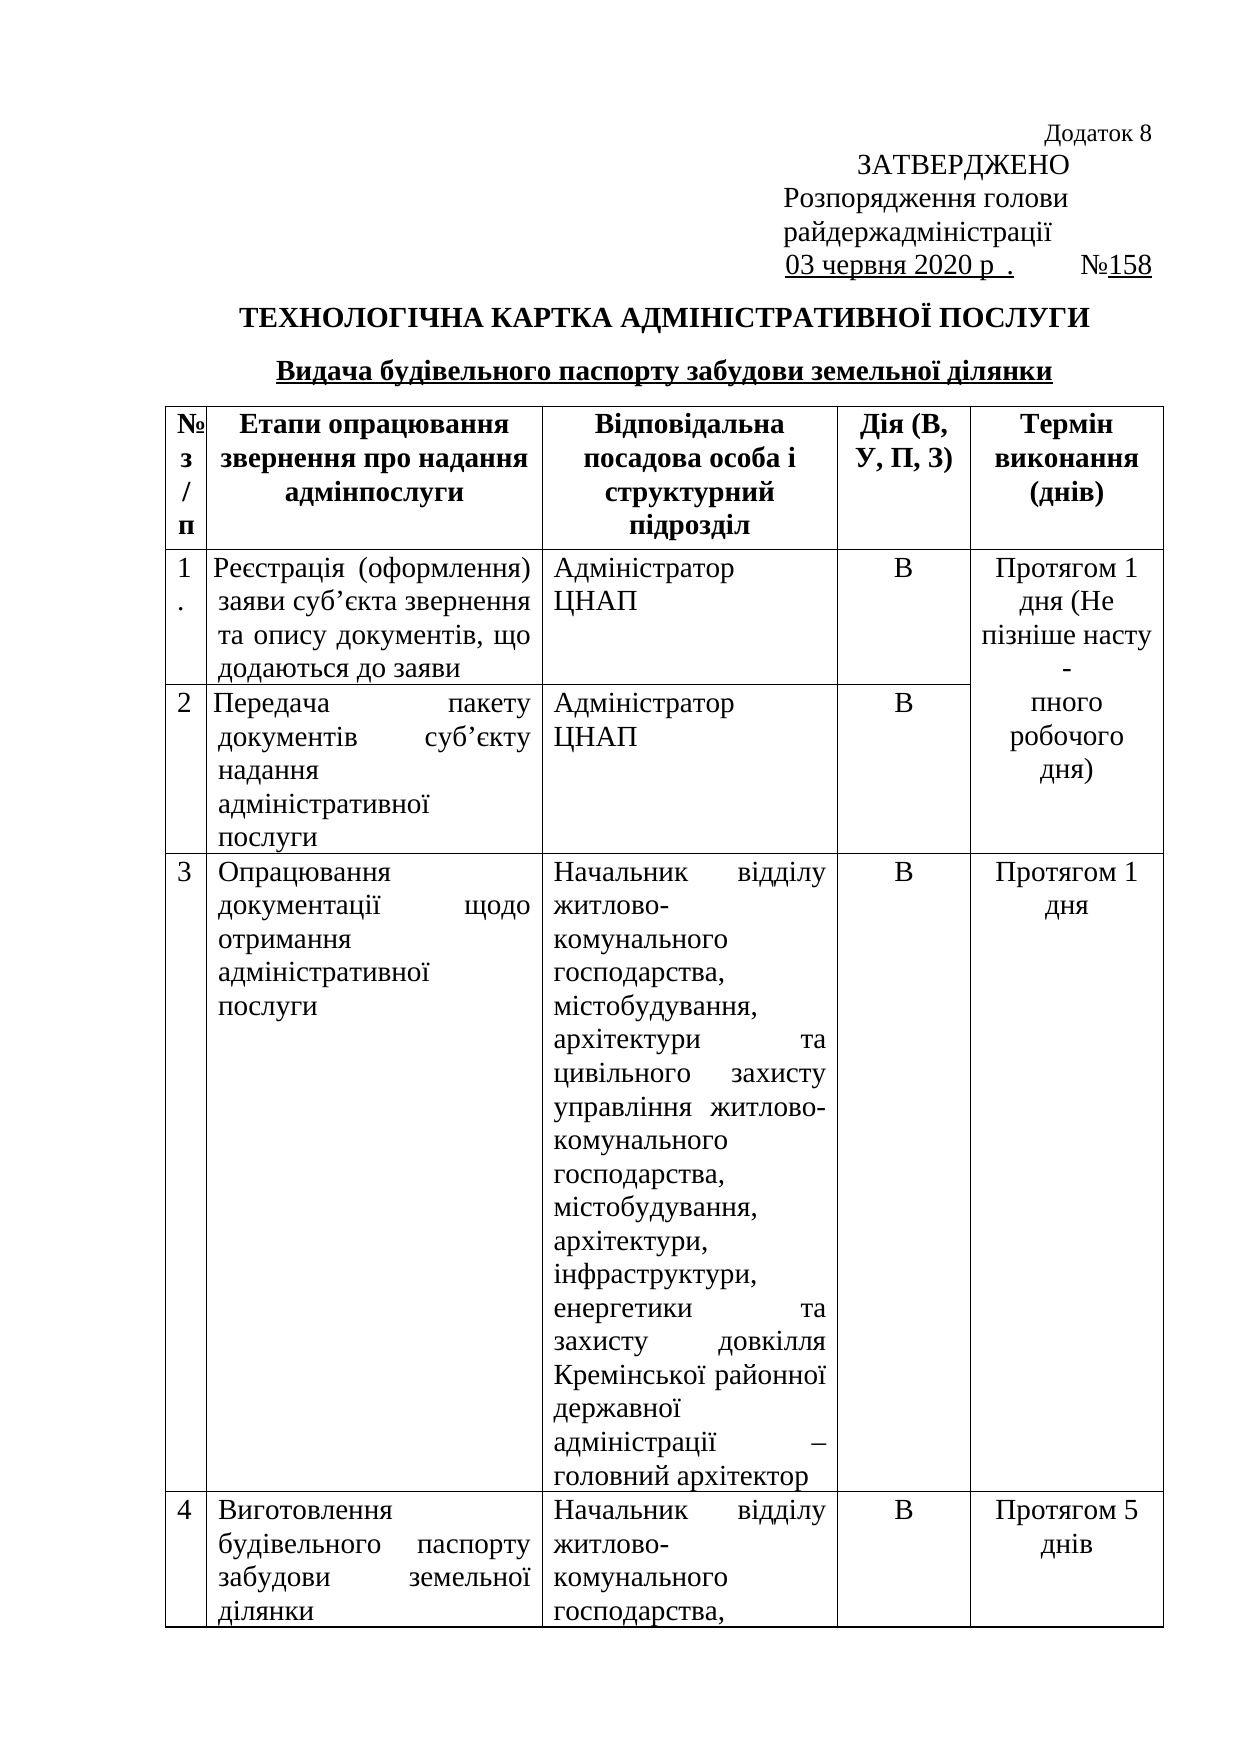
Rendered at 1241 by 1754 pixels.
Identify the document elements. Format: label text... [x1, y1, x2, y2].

table_cell 3 [166, 854, 206, 1491]
table_header Дія (В, У, П, З) [838, 407, 970, 549]
table_header Етапи опрацювання звернення про надання адмінпослуги [207, 407, 542, 549]
text Додаток 8 [809, 118, 1152, 147]
table_cell В [838, 685, 970, 853]
table_header Термін виконання (днів) [971, 407, 1163, 549]
table_cell Протягом 5 днів [971, 1492, 1163, 1626]
text райдержадміністрації [177, 214, 1152, 247]
text Розпорядження голови [177, 180, 1152, 214]
text Видача будівельного паспорту забудови земельної ділянки [177, 353, 1152, 386]
table_cell 4 [166, 1492, 206, 1626]
table_cell В [838, 854, 970, 1491]
text ТЕХНОЛОГІЧНА КАРТКА АДМІНІСТРАТИВНОЇ ПОСЛУГИ [177, 300, 1152, 334]
table_header Відповідальна посадова особа і структурний підрозділ [543, 407, 837, 549]
table_cell Протягом 1 дня [971, 854, 1163, 1491]
table_cell Адміністратор ЦНАП [543, 685, 837, 853]
table_cell 2 [166, 685, 206, 853]
table_cell Реєстрація (оформлення) заяви суб’єкта звернення та опису документів, що додаються до заяви [207, 550, 542, 684]
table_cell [543, 1492, 837, 1626]
table_cell В [838, 1492, 970, 1626]
table_cell В [838, 550, 970, 684]
text ЗАТВЕРДЖЕНО [177, 147, 1152, 180]
table_cell 1. [166, 550, 206, 684]
table_header № з/п [166, 407, 206, 549]
text 03 червня 2020 р . №158 [177, 247, 1152, 281]
table_cell Протягом 1 дня (Не пізніше насту - пного робочого дня) [971, 550, 1163, 853]
table_cell Адміністратор ЦНАП [543, 550, 837, 684]
table_cell Опрацювання документації щодо отримання адміністративної послуги [207, 854, 542, 1491]
table_cell Передача пакету документів суб’єкту надання адміністративної послуги [207, 685, 542, 853]
